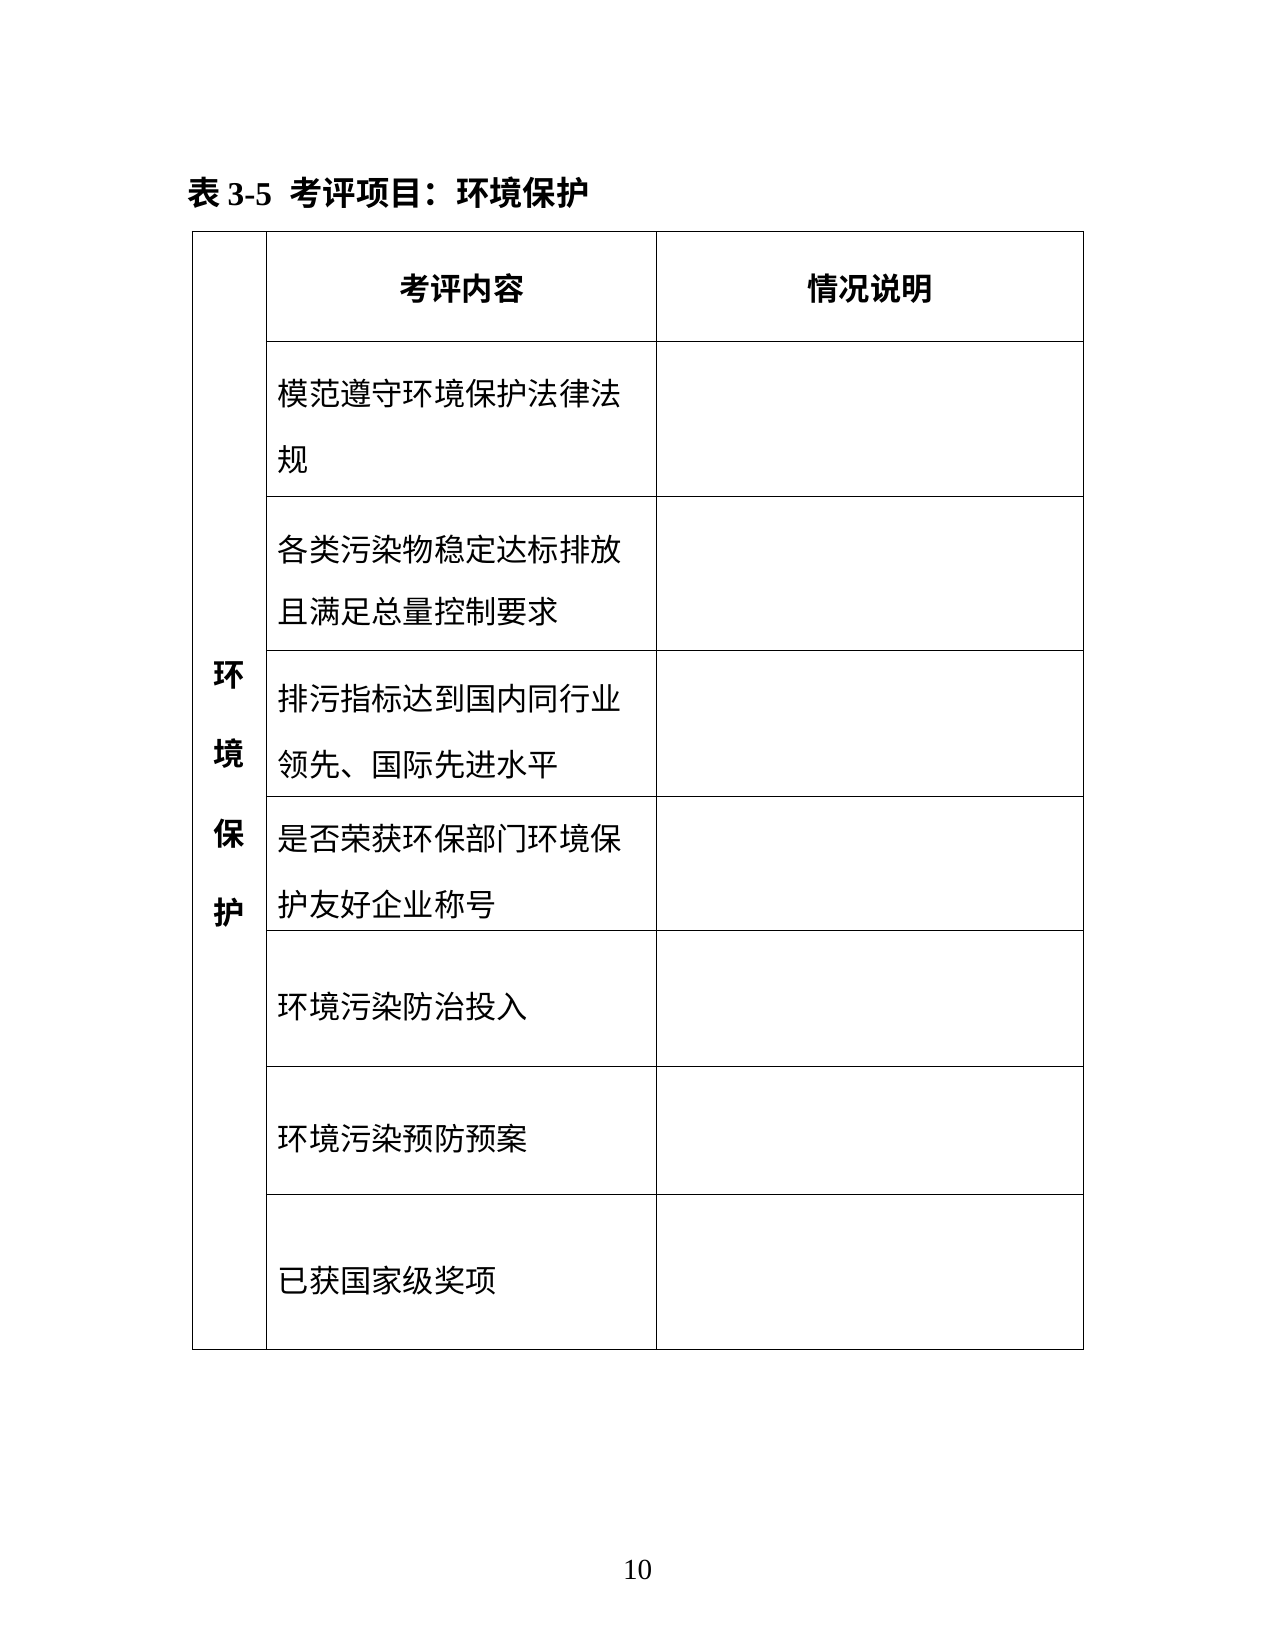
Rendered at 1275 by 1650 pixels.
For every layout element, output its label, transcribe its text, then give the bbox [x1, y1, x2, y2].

table_cell [657, 1195, 1083, 1349]
table_cell [657, 797, 1083, 930]
table_cell 各类污染物稳定达标排放且满足总量控制要求 [267, 497, 656, 650]
table_cell 环境污染预防预案 [267, 1067, 656, 1194]
table_header 环 境 保 护 [193, 232, 266, 1349]
table_cell 模范遵守环境保护法律法规 [267, 342, 656, 496]
table_cell [657, 1067, 1083, 1194]
text 表3-5 考评项目：环境保护 [187, 166, 1087, 214]
table_cell 已获国家级奖项 [267, 1195, 656, 1349]
table_cell [657, 342, 1083, 496]
table_header 考评内容 [267, 232, 656, 341]
table_cell [657, 931, 1083, 1066]
table_cell 排污指标达到国内同行业领先、国际先进水平 [267, 651, 656, 796]
table_cell 环境污染防治投入 [267, 931, 656, 1066]
table_cell [657, 497, 1083, 650]
table_cell [657, 651, 1083, 796]
table_cell 是否荣获环保部门环境保护友好企业称号 [267, 797, 656, 930]
table_header 情况说明 [657, 232, 1083, 341]
